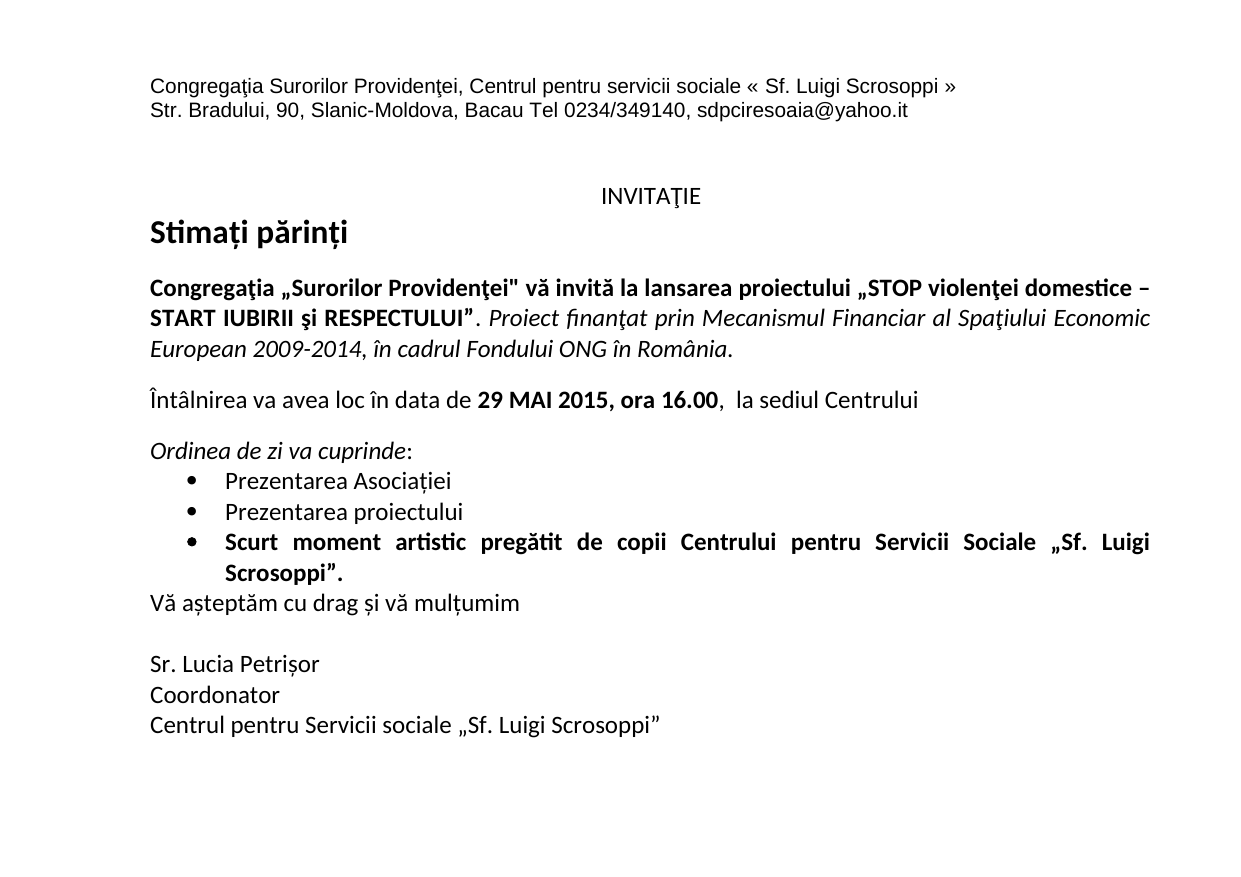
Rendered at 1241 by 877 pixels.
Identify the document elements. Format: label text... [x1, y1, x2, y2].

list Prezentarea Asociaţiei [187, 465, 1152, 496]
text Întâlnirea va avea loc în data de 29 MAI 2015, ora 16.00, la sediul Centrului [150, 384, 1152, 414]
list Scurt moment artistic pregătit de copii Centrului pentru Servicii Sociale „Sf. Luigi Scrosoppi”. [187, 526, 1152, 587]
text Congregaţia „Surorilor Providenţei" vă invită la lansarea proiectului „STOP violenţei domestice – START IUBIRII şi RESPECTULUI”. Proiect finanţat prin Mecanismul Financiar al Spaţiului Economic European 2009-2014, în cadrul Fondului ONG în România. [150, 272, 1152, 364]
text Coordonator [150, 679, 1152, 709]
text Vă aşteptăm cu drag şi vă mulţumim [150, 587, 1152, 618]
list Prezentarea proiectului [187, 496, 1152, 526]
text INVITAŢIE [150, 181, 1152, 211]
text Sr. Lucia Petrișor [150, 648, 1152, 679]
text Ordinea de zi va cuprinde: [150, 435, 1152, 465]
text Stimați părinți [150, 211, 1152, 252]
text Centrul pentru Servicii sociale „Sf. Luigi Scrosoppi” [150, 709, 1152, 740]
